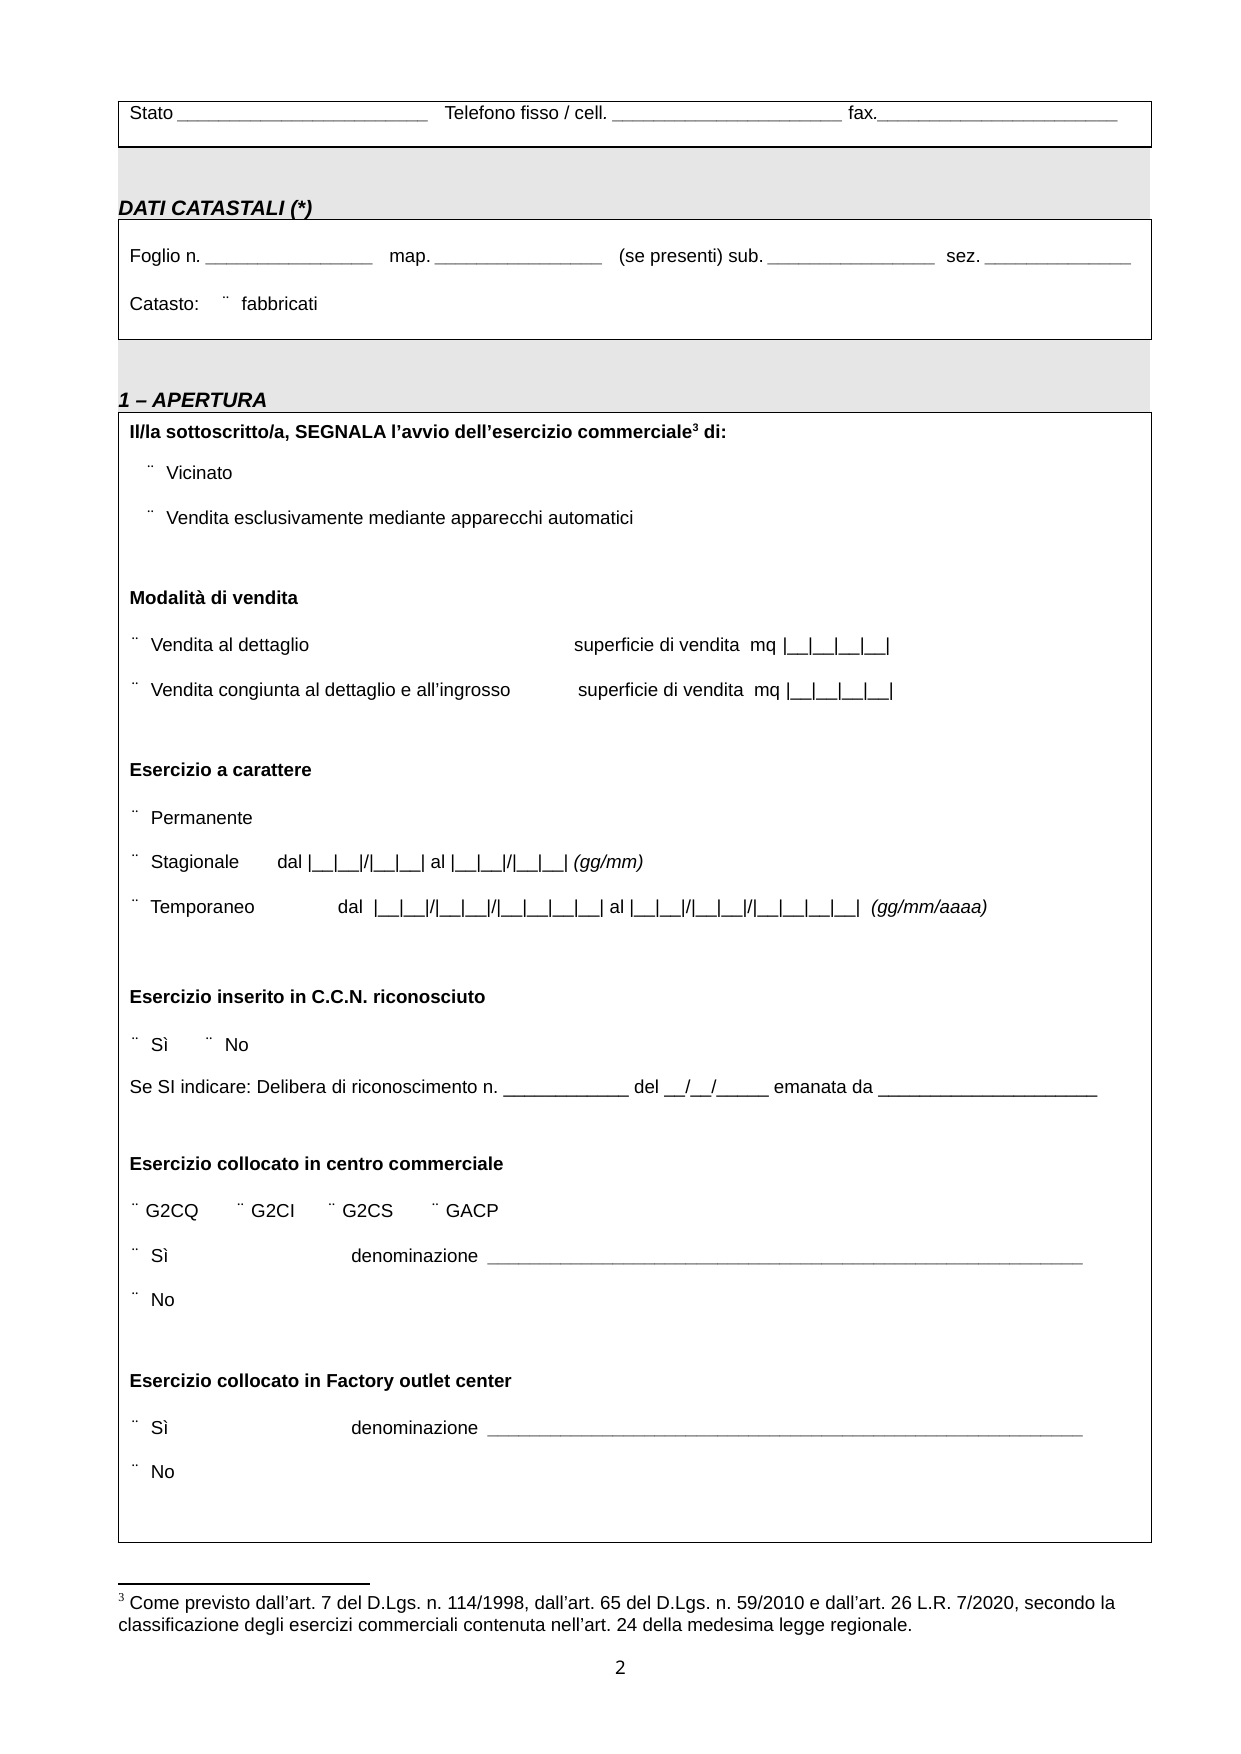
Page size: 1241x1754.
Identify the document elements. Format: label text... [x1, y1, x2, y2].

table_cell Foglio n. ________________ map. ________________ (se presenti) sub. ________________ sez. ______________ Catasto: ¨ fabbricati [119, 220, 1151, 339]
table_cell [119, 413, 1151, 1542]
table_cell 1 – APERTURA [118, 340, 1150, 412]
table_cell [1152, 412, 1159, 1542]
table_cell DATI CATASTALI (*) [118, 148, 1150, 219]
table_cell [1152, 219, 1159, 339]
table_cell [119, 102, 1151, 146]
table_cell [1153, 146, 1159, 219]
table_cell [1152, 101, 1159, 146]
table_cell [1153, 339, 1159, 412]
